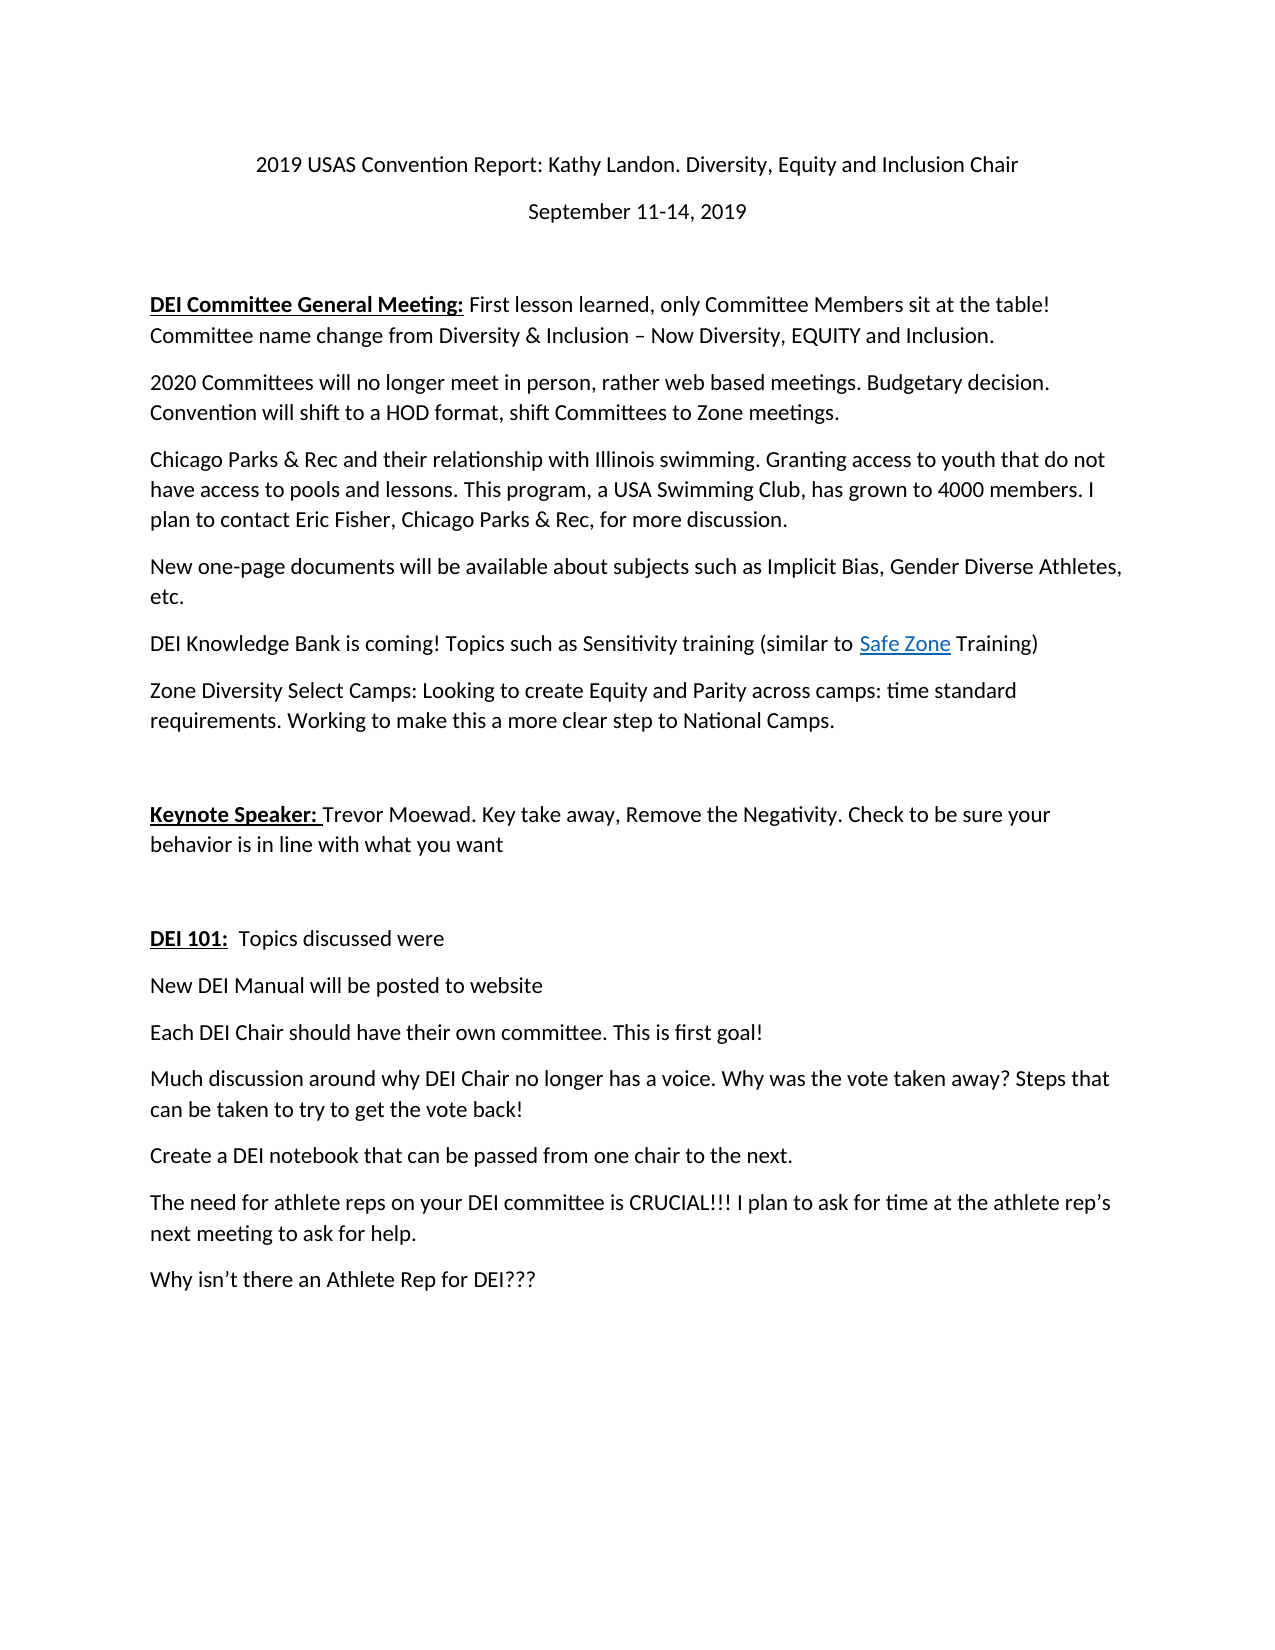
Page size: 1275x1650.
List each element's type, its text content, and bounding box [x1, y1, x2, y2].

text Why isn’t there an Athlete Rep for DEI??? [150, 1266, 1125, 1294]
text Create a DEI notebook that can be passed from one chair to the next. [150, 1142, 1125, 1170]
text Keynote Speaker: Trevor Moewad. Key take away, Remove the Negativity. Check to be sure your behavior is in line with what you want [150, 800, 1125, 858]
text DEI Committee General Meeting: First lesson learned, only Committee Members sit at the table! Committee name change from Diversity & Inclusion – Now Diversity, EQUITY and Inclusion. [150, 291, 1125, 349]
text Much discussion around why DEI Chair no longer has a voice. Why was the vote taken away? Steps that can be taken to try to get the vote back! [150, 1064, 1125, 1123]
text DEI 101: Topics discussed were [150, 924, 1125, 952]
text 2020 Committees will no longer meet in person, rather web based meetings. Budgetary decision. Convention will shift to a HOD format, shift Committees to Zone meetings. [150, 368, 1125, 426]
text The need for athlete reps on your DEI committee is CRUCIAL!!! I plan to ask for time at the athlete rep’s next meeting to ask for help. [150, 1188, 1125, 1247]
text New DEI Manual will be posted to website [150, 971, 1125, 999]
text September 11-14, 2019 [150, 197, 1125, 225]
text DEI Knowledge Bank is coming! Topics such as Sensitivity training (similar to Safe Zone Training) [150, 629, 1125, 657]
text New one-page documents will be available about subjects such as Implicit Bias, Gender Diverse Athletes, etc. [150, 552, 1125, 610]
text Chicago Parks & Rec and their relationship with Illinois swimming. Granting access to youth that do not have access to pools and lessons. This program, a USA Swimming Club, has grown to 4000 members. I plan to contact Eric Fisher, Chicago Parks & Rec, for more discussion. [150, 445, 1125, 533]
text Each DEI Chair should have their own committee. This is first goal! [150, 1018, 1125, 1046]
text Zone Diversity Select Camps: Looking to create Equity and Parity across camps: time standard requirements. Working to make this a more clear step to National Camps. [150, 676, 1125, 734]
text 2019 USAS Convention Report: Kathy Landon. Diversity, Equity and Inclusion Chair [150, 150, 1125, 178]
